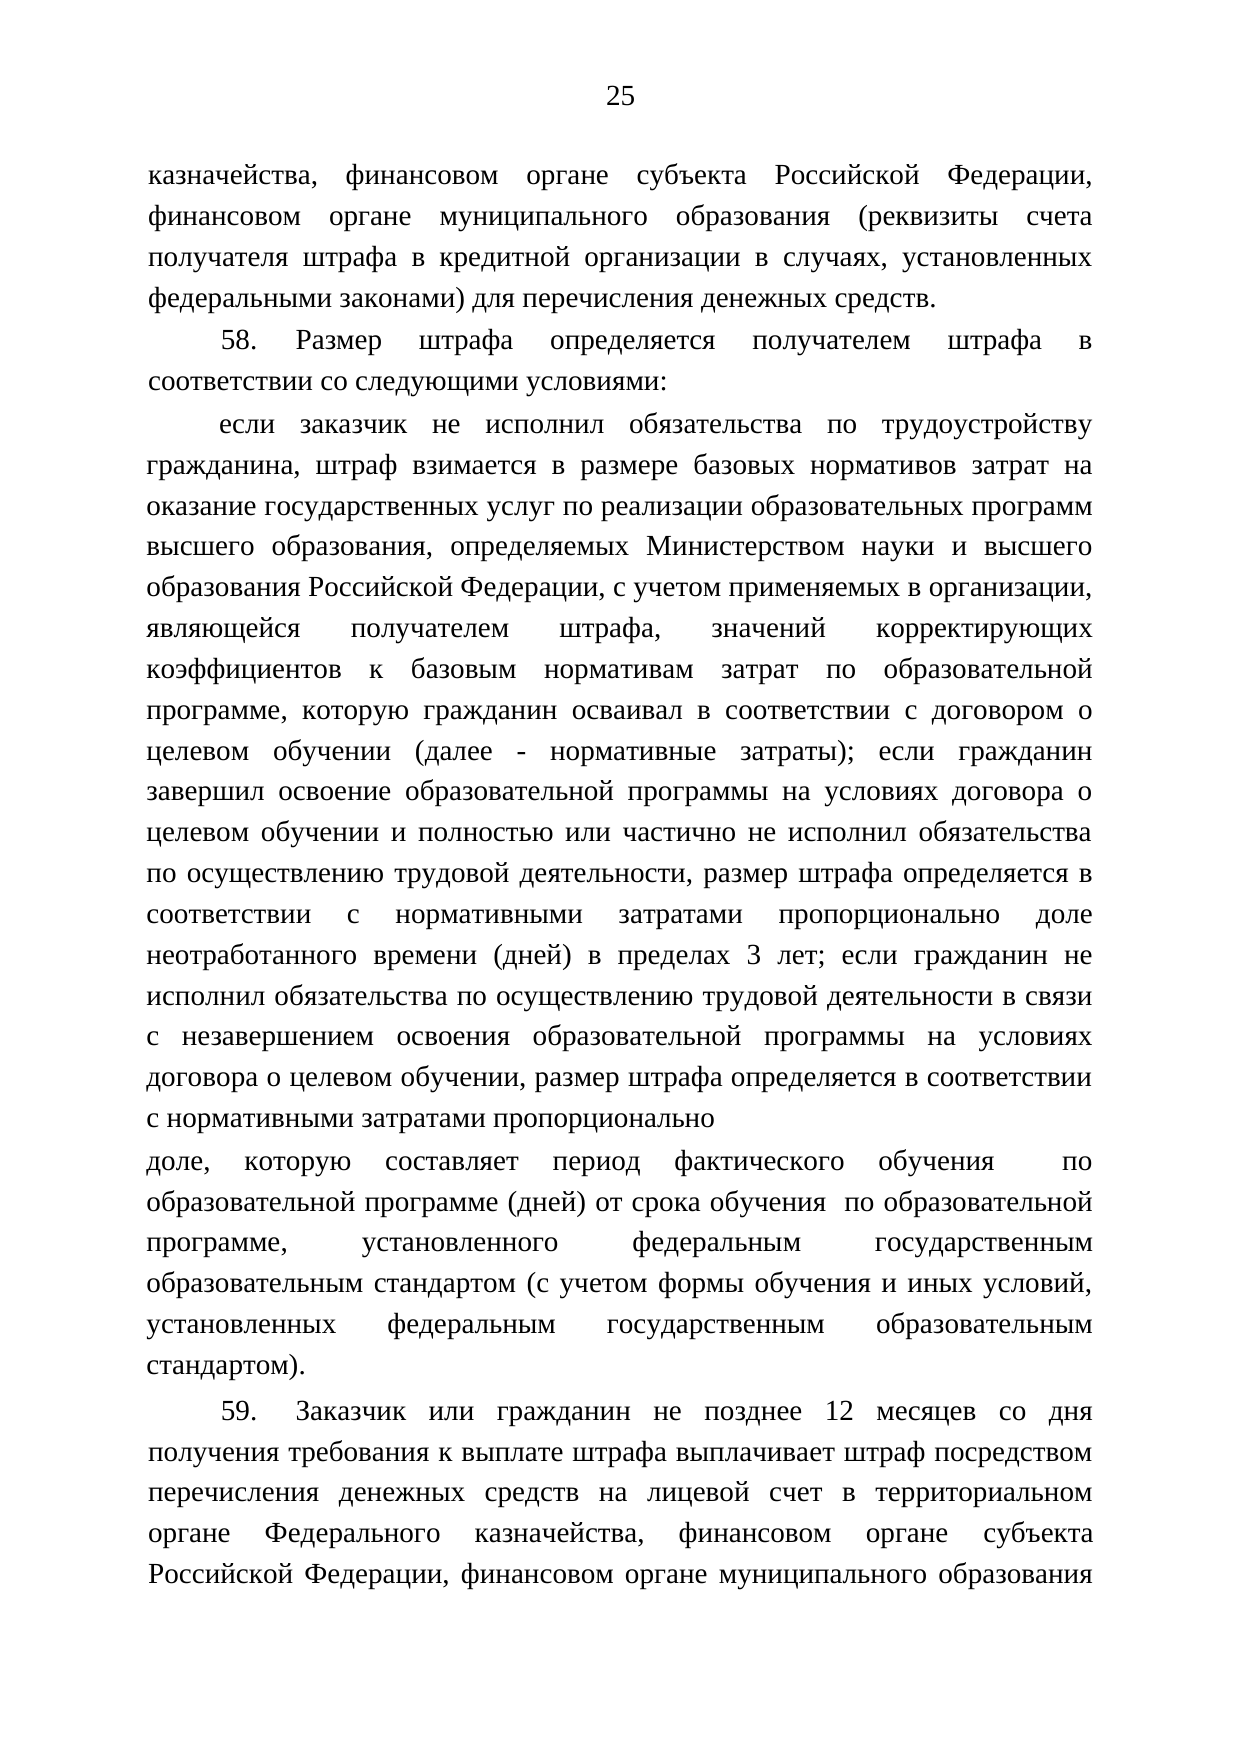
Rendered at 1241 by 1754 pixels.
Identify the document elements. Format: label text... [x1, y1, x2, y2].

list Размер штрафа определяется получателем штрафа в соответствии со следующими условиями: [148, 322, 1093, 397]
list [148, 157, 1093, 313]
text если заказчик не исполнил обязательства по трудоустройству гражданина, штраф взимается в размере базовых нормативов затрат на оказание государственных услуг по реализации образовательных программ высшего образования, определяемых Министерством науки и высшего образования Российской Федерации, с учетом применяемых в организации, являющейся получателем штрафа, значений корректирующих коэффициентов к базовым нормативам затрат по образовательной программе, которую гражданин осваивал в соответствии с договором о целевом обучении (далее - нормативные затраты); если гражданин завершил освоение образовательной программы на условиях договора о целевом обучении и полностью или частично не исполнил обязательства по осуществлению трудовой деятельности, размер штрафа определяется в соответствии с нормативными затратами пропорционально доле неотработанного времени (дней) в пределах 3 лет; если гражданин не исполнил обязательства по осуществлению трудовой деятельности в связи с незавершением освоения образовательной программы на условиях договора о целевом обучении, размер штрафа определяется в соответствии с нормативными затратами пропорционально [146, 406, 1093, 1134]
text доле, которую составляет период фактического обучения по образовательной программе (дней) от срока обучения по образовательной программе, установленного федеральным государственным образовательным стандартом (с учетом формы обучения и иных условий, установленных федеральным государственным образовательным стандартом). [146, 1143, 1093, 1381]
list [148, 1393, 1093, 1590]
